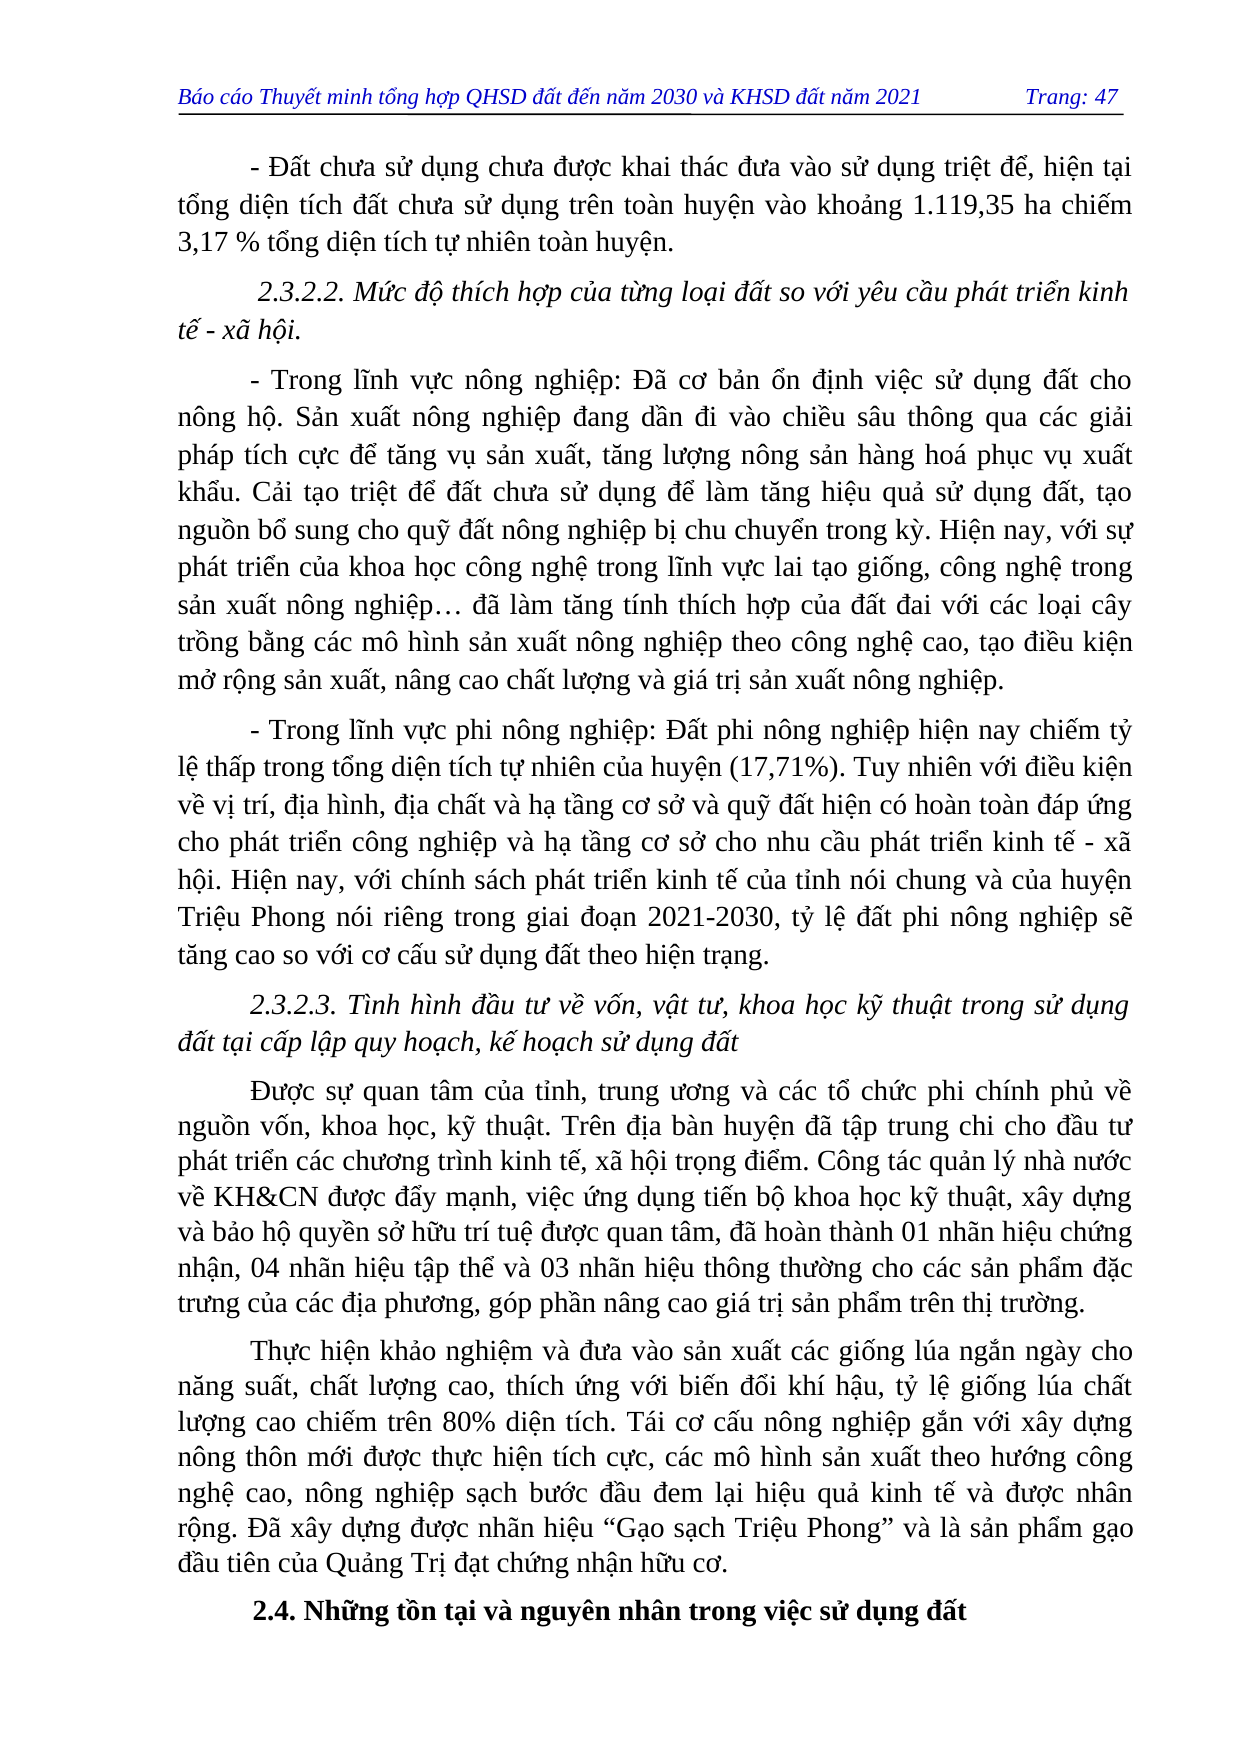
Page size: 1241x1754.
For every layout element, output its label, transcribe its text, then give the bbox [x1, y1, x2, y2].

text - Đất chưa sử dụng chưa được khai thác đưa vào sử dụng triệt để, hiện tại tổng diện tích đất chưa sử dụng trên toàn huyện vào khoảng 1.119,35 ha chiếm 3,17 % tổng diện tích tự nhiên toàn huyện. [177, 147, 1134, 259]
text - Trong lĩnh vực nông nghiệp: Đã cơ bản ổn định việc sử dụng đất cho nông hộ. Sản xuất nông nghiệp đang dần đi vào chiều sâu thông qua các giải pháp tích cực để tăng vụ sản xuất, tăng lượng nông sản hàng hoá phục vụ xuất khẩu. Cải tạo triệt để đất chưa sử dụng để làm tăng hiệu quả sử dụng đất, tạo nguồn bổ sung cho quỹ đất nông nghiệp bị chu chuyển trong kỳ. Hiện nay, với sự phát triển của khoa học công nghệ trong lĩnh vực lai tạo giống, công nghệ trong sản xuất nông nghiệp… đã làm tăng tính thích hợp của đất đai với các loại cây trồng bằng các mô hình sản xuất nông nghiệp theo công nghệ cao, tạo điều kiện mở rộng sản xuất, nâng cao chất lượng và giá trị sản xuất nông nghiệp. [177, 359, 1134, 697]
text Được sự quan tâm của tỉnh, trung ương và các tổ chức phi chính phủ về nguồn vốn, khoa học, kỹ thuật. Trên địa bàn huyện đã tập trung chi cho đầu tư phát triển các chương trình kinh tế, xã hội trọng điểm. Công tác quản lý nhà nước về KH&CN được đẩy mạnh, việc ứng dụng tiến bộ khoa học kỹ thuật, xây dựng và bảo hộ quyền sở hữu trí tuệ được quan tâm, đã hoàn thành 01 nhãn hiệu chứng nhận, 04 nhãn hiệu tập thể và 03 nhãn hiệu thông thường cho các sản phẩm đặc trưng của các địa phương, góp phần nâng cao giá trị sản phẩm trên thị trường. [177, 1072, 1134, 1319]
text 2.4. Những tồn tại và nguyên nhân trong việc sử dụng đất [177, 1592, 1134, 1628]
text 2.3.2.2. Mức độ thích hợp của từng loại đất so với yêu cầu phát triển kinh tế - xã hội. [177, 272, 1134, 347]
text - Trong lĩnh vực phi nông nghiệp: Đất phi nông nghiệp hiện nay chiếm tỷ lệ thấp trong tổng diện tích tự nhiên của huyện (17,71%). Tuy nhiên với điều kiện về vị trí, địa hình, địa chất và hạ tầng cơ sở và quỹ đất hiện có hoàn toàn đáp ứng cho phát triển công nghiệp và hạ tầng cơ sở cho nhu cầu phát triển kinh tế - xã hội. Hiện nay, với chính sách phát triển kinh tế của tỉnh nói chung và của huyện Triệu Phong nói riêng trong giai đoạn 2021-2030, tỷ lệ đất phi nông nghiệp sẽ tăng cao so với cơ cấu sử dụng đất theo hiện trạng. [177, 709, 1134, 972]
text 2.3.2.3. Tình hình đầu tư về vốn, vật tư, khoa học kỹ thuật trong sử dụng đất tại cấp lập quy hoạch, kế hoạch sử dụng đất [177, 984, 1134, 1059]
text Thực hiện khảo nghiệm và đưa vào sản xuất các giống lúa ngắn ngày cho năng suất, chất lượng cao, thích ứng với biến đổi khí hậu, tỷ lệ giống lúa chất lượng cao chiếm trên 80% diện tích. Tái cơ cấu nông nghiệp gắn với xây dựng nông thôn mới được thực hiện tích cực, các mô hình sản xuất theo hướng công nghệ cao, nông nghiệp sạch bước đầu đem lại hiệu quả kinh tế và được nhân rộng. Đã xây dựng được nhãn hiệu “Gạo sạch Triệu Phong” và là sản phẩm gạo đầu tiên của Quảng Trị đạt chứng nhận hữu cơ. [177, 1332, 1134, 1580]
